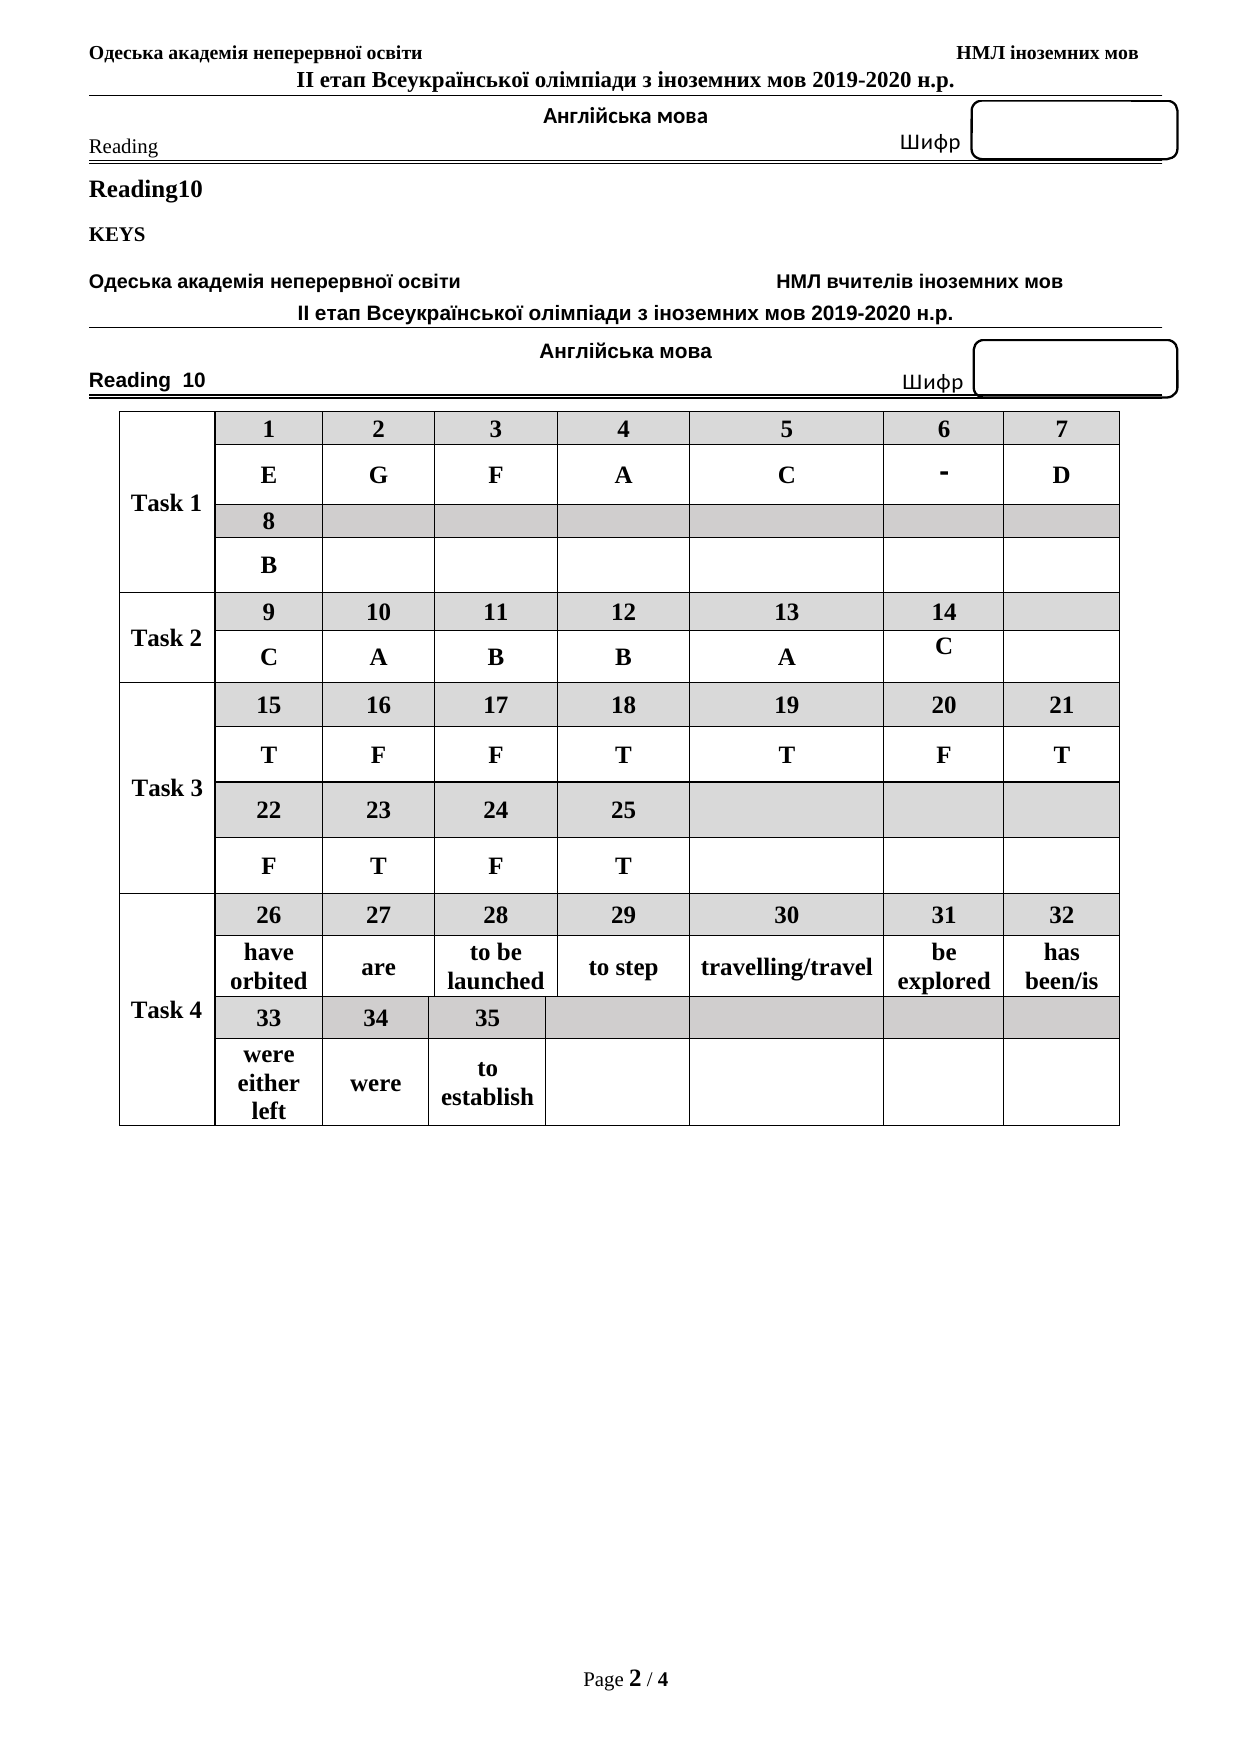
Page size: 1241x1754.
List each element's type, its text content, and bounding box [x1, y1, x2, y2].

table_cell 12 [558, 593, 689, 630]
table_cell were either left [216, 1039, 322, 1125]
table_header Task 1 [120, 412, 214, 592]
table_cell [558, 538, 689, 592]
table_cell 15 [216, 683, 322, 726]
table_cell 32 [1004, 894, 1119, 935]
table_cell [690, 538, 883, 592]
table_cell [1004, 997, 1119, 1038]
table_cell 24 [435, 783, 557, 837]
table_cell A [558, 445, 689, 503]
table_cell F [323, 727, 434, 781]
table_cell [690, 1039, 883, 1125]
table_header 4 [558, 412, 689, 444]
table_cell F [216, 838, 322, 892]
table_cell [323, 538, 434, 592]
table_header 2 [323, 412, 434, 444]
table_cell 8 [216, 505, 322, 537]
text Одеська академія неперервної освіти НМЛ вчителів іноземних мов [89, 270, 1162, 292]
table_cell F [435, 445, 557, 503]
table_cell 28 [435, 894, 557, 935]
table_cell 25 [558, 783, 689, 837]
table_cell T [558, 727, 689, 781]
text Reading10 [89, 174, 1162, 203]
table_header 6 [884, 412, 1003, 444]
table_header 1 [216, 412, 322, 444]
text Англійська мова [89, 339, 1162, 363]
table_cell 18 [558, 683, 689, 726]
table_cell 21 [1004, 683, 1119, 726]
text Reading 10 [89, 368, 1162, 394]
table_cell A [323, 631, 434, 682]
table_cell 35 [429, 997, 545, 1038]
table_cell [1004, 538, 1119, 592]
table_cell F [884, 727, 1003, 781]
table_cell B [435, 631, 557, 682]
table_cell 20 [884, 683, 1003, 726]
table_cell Task 3 [120, 683, 214, 892]
table_cell C [884, 631, 1003, 682]
table_cell to be launched [435, 936, 557, 996]
table_cell [1004, 1039, 1119, 1125]
table_cell 22 [216, 783, 322, 837]
table_cell [435, 538, 557, 592]
table_cell 13 [690, 593, 883, 630]
table_cell Task 4 [120, 894, 214, 1125]
table_cell [546, 997, 689, 1038]
table_cell [323, 505, 434, 537]
table_cell were [323, 1039, 428, 1125]
table_cell E [216, 445, 322, 503]
table_cell T [216, 727, 322, 781]
table_cell 11 [435, 593, 557, 630]
table_cell 33 [216, 997, 322, 1038]
table_cell F [435, 727, 557, 781]
table_cell T [690, 727, 883, 781]
table_cell C [216, 631, 322, 682]
table_cell 14 [884, 593, 1003, 630]
table_cell 17 [435, 683, 557, 726]
table_cell 29 [558, 894, 689, 935]
table_cell [1004, 631, 1119, 682]
table_cell F [435, 838, 557, 892]
table_cell  [884, 445, 1003, 503]
table_header 3 [435, 412, 557, 444]
table_cell G [323, 445, 434, 503]
table_cell [884, 838, 1003, 892]
table_cell T [323, 838, 434, 892]
table_cell 9 [216, 593, 322, 630]
table_cell are [323, 936, 434, 996]
table_cell 26 [216, 894, 322, 935]
table_cell T [558, 838, 689, 892]
table_cell have orbited [216, 936, 322, 996]
table_cell [558, 505, 689, 537]
table_cell 16 [323, 683, 434, 726]
table_cell B [216, 538, 322, 592]
table_cell 19 [690, 683, 883, 726]
table_cell Task 2 [120, 593, 214, 682]
table_cell [884, 505, 1003, 537]
table_cell [546, 1039, 689, 1125]
text ІІ етап Всеукраїнської олімпіади з іноземних мов 2019-2020 н.р. [89, 301, 1162, 327]
table_cell [884, 1039, 1003, 1125]
table_cell be explored [884, 936, 1003, 996]
table_cell 23 [323, 783, 434, 837]
table_cell 10 [323, 593, 434, 630]
table_cell [690, 997, 883, 1038]
table_cell 34 [323, 997, 428, 1038]
table_header 5 [690, 412, 883, 444]
table_cell 30 [690, 894, 883, 935]
table_cell [1004, 838, 1119, 892]
table_cell [690, 505, 883, 537]
table_cell travelling/travel [690, 936, 883, 996]
table_cell T [1004, 727, 1119, 781]
table_cell [1004, 783, 1119, 837]
table_cell [690, 838, 883, 892]
text KEYS [89, 222, 1162, 246]
table_cell A [690, 631, 883, 682]
table_cell [690, 783, 883, 837]
table_cell [884, 997, 1003, 1038]
table_cell to step [558, 936, 689, 996]
table_cell to establish [429, 1039, 545, 1125]
table_cell [1004, 593, 1119, 630]
table_cell 27 [323, 894, 434, 935]
table_cell 31 [884, 894, 1003, 935]
table_cell [435, 505, 557, 537]
table_cell [884, 538, 1003, 592]
table_cell [1004, 505, 1119, 537]
table_cell C [690, 445, 883, 503]
table_cell has been/is [1004, 936, 1119, 996]
table_header 7 [1004, 412, 1119, 444]
table_cell D [1004, 445, 1119, 503]
table_cell [884, 783, 1003, 837]
table_cell B [558, 631, 689, 682]
